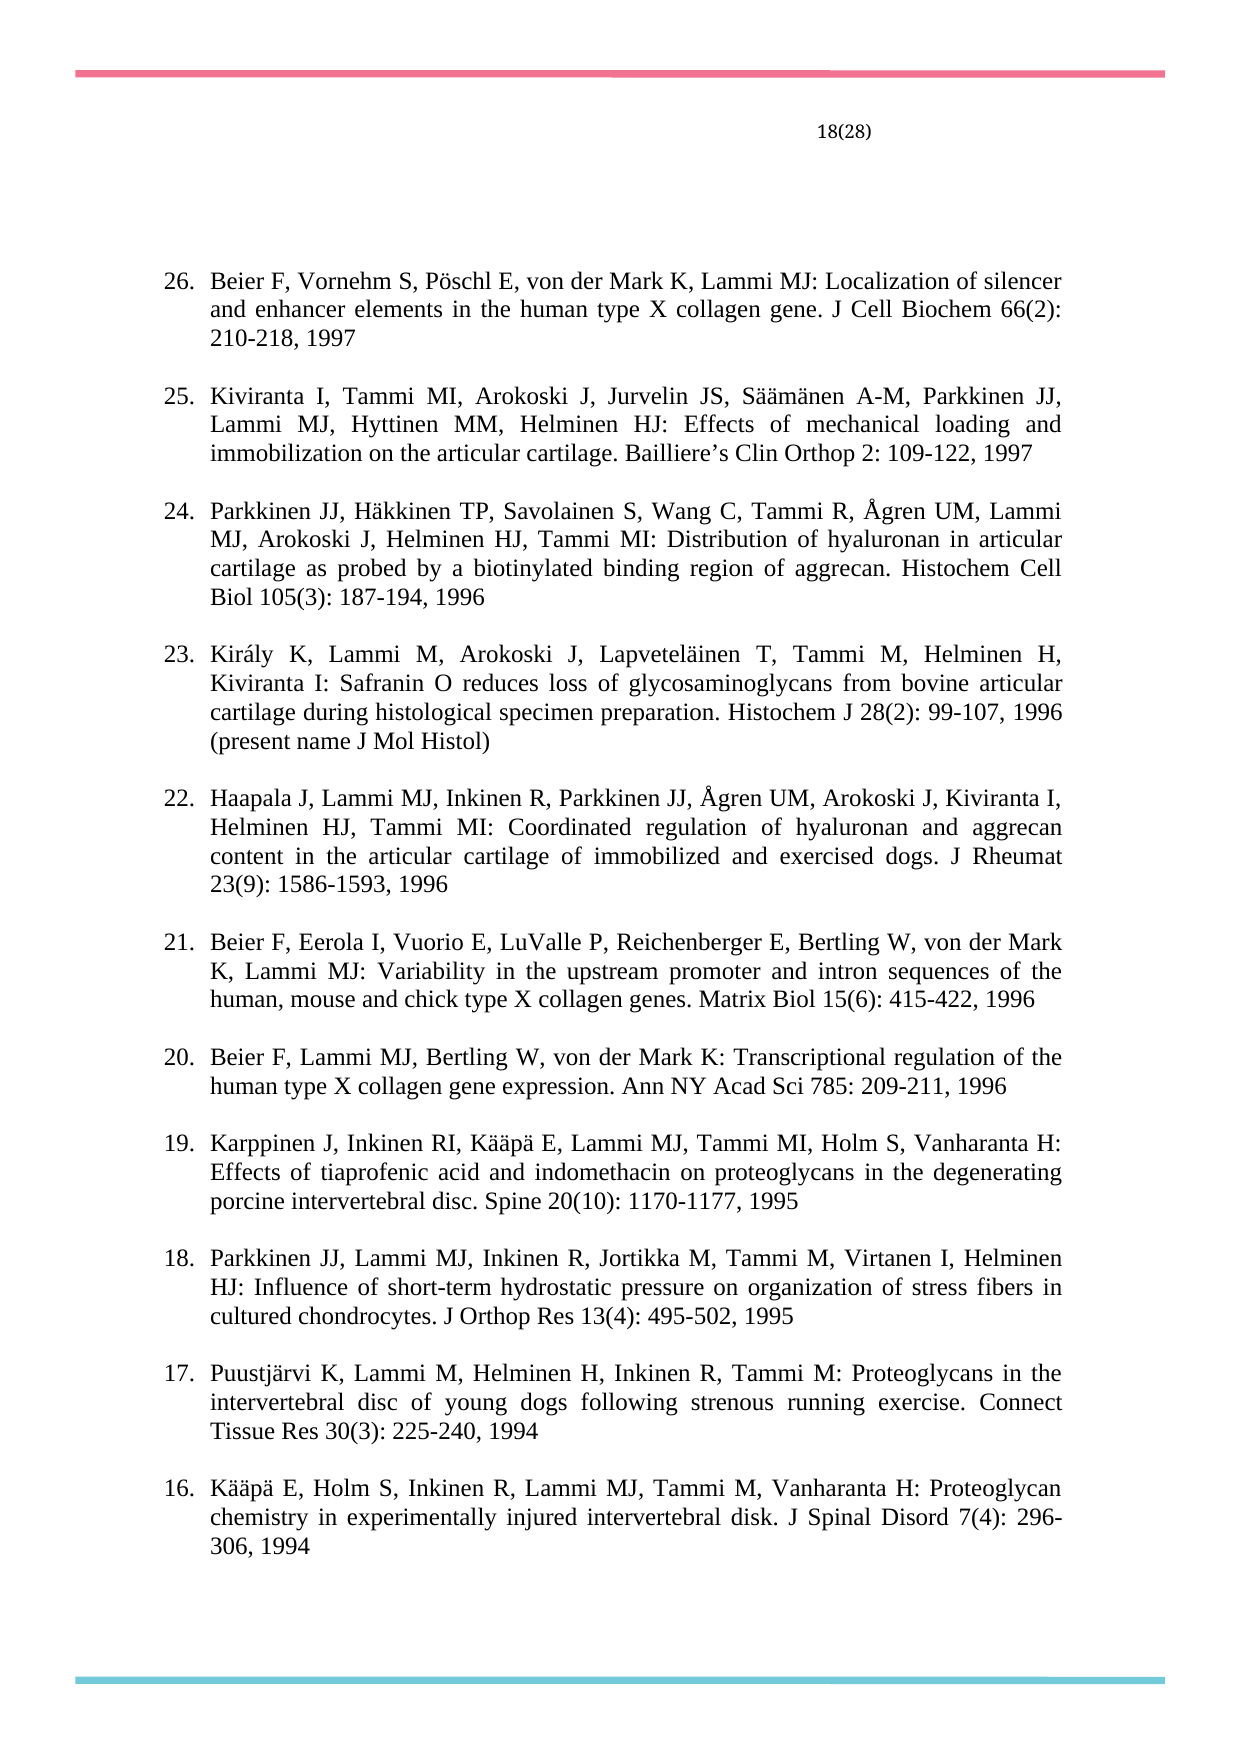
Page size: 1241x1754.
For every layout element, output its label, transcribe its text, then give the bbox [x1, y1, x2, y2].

text 22. Haapala J, Lammi MJ, Inkinen R, Parkkinen JJ, Ågren UM, Arokoski J, Kiviranta I, Helminen HJ, Tammi MI: Coordinated regulation of hyaluronan and aggrecan content in the articular cartilage of immobilized and exercised dogs. J Rheumat 23(9): 1586-1593, 1996 [136, 783, 1063, 898]
text 19. Karppinen J, Inkinen RI, Kääpä E, Lammi MJ, Tammi MI, Holm S, Vanharanta H: Effects of tiaprofenic acid and indomethacin on proteoglycans in the degenerating porcine intervertebral disc. Spine 20(10): 1170-1177, 1995 [136, 1128, 1063, 1214]
text 23. Király K, Lammi M, Arokoski J, Lapveteläinen T, Tammi M, Helminen H, Kiviranta I: Safranin O reduces loss of glycosaminoglycans from bovine articular cartilage during histological specimen preparation. Histochem J 28(2): 99-107, 1996 (present name J Mol Histol) [136, 639, 1063, 754]
text 26. Beier F, Vornehm S, Pöschl E, von der Mark K, Lammi MJ: Localization of silencer and enhancer elements in the human type X collagen gene. J Cell Biochem 66(2): 210-218, 1997 [136, 266, 1063, 352]
text 18. Parkkinen JJ, Lammi MJ, Inkinen R, Jortikka M, Tammi M, Virtanen I, Helminen HJ: Influence of short-term hydrostatic pressure on organization of stress fibers in cultured chondrocytes. J Orthop Res 13(4): 495-502, 1995 [136, 1243, 1063, 1329]
text 24. Parkkinen JJ, Häkkinen TP, Savolainen S, Wang C, Tammi R, Ågren UM, Lammi MJ, Arokoski J, Helminen HJ, Tammi MI: Distribution of hyaluronan in articular cartilage as probed by a biotinylated binding region of aggrecan. Histochem Cell Biol 105(3): 187-194, 1996 [136, 496, 1063, 611]
text 21. Beier F, Eerola I, Vuorio E, LuValle P, Reichenberger E, Bertling W, von der Mark K, Lammi MJ: Variability in the upstream promoter and intron sequences of the human, mouse and chick type X collagen genes. Matrix Biol 15(6): 415-422, 1996 [136, 927, 1063, 1013]
text 25. Kiviranta I, Tammi MI, Arokoski J, Jurvelin JS, Säämänen A-M, Parkkinen JJ, Lammi MJ, Hyttinen MM, Helminen HJ: Effects of mechanical loading and immobilization on the articular cartilage. Bailliere’s Clin Orthop 2: 109-122, 1997 [136, 381, 1063, 467]
text 20. Beier F, Lammi MJ, Bertling W, von der Mark K: Transcriptional regulation of the human type X collagen gene expression. Ann NY Acad Sci 785: 209-211, 1996 [136, 1042, 1063, 1099]
text 16. Kääpä E, Holm S, Inkinen R, Lammi MJ, Tammi M, Vanharanta H: Proteoglycan chemistry in experimentally injured intervertebral disk. J Spinal Disord 7(4): 296-306, 1994 [136, 1473, 1063, 1559]
text 17. Puustjärvi K, Lammi M, Helminen H, Inkinen R, Tammi M: Proteoglycans in the intervertebral disc of young dogs following strenous running exercise. Connect Tissue Res 30(3): 225-240, 1994 [136, 1358, 1063, 1444]
